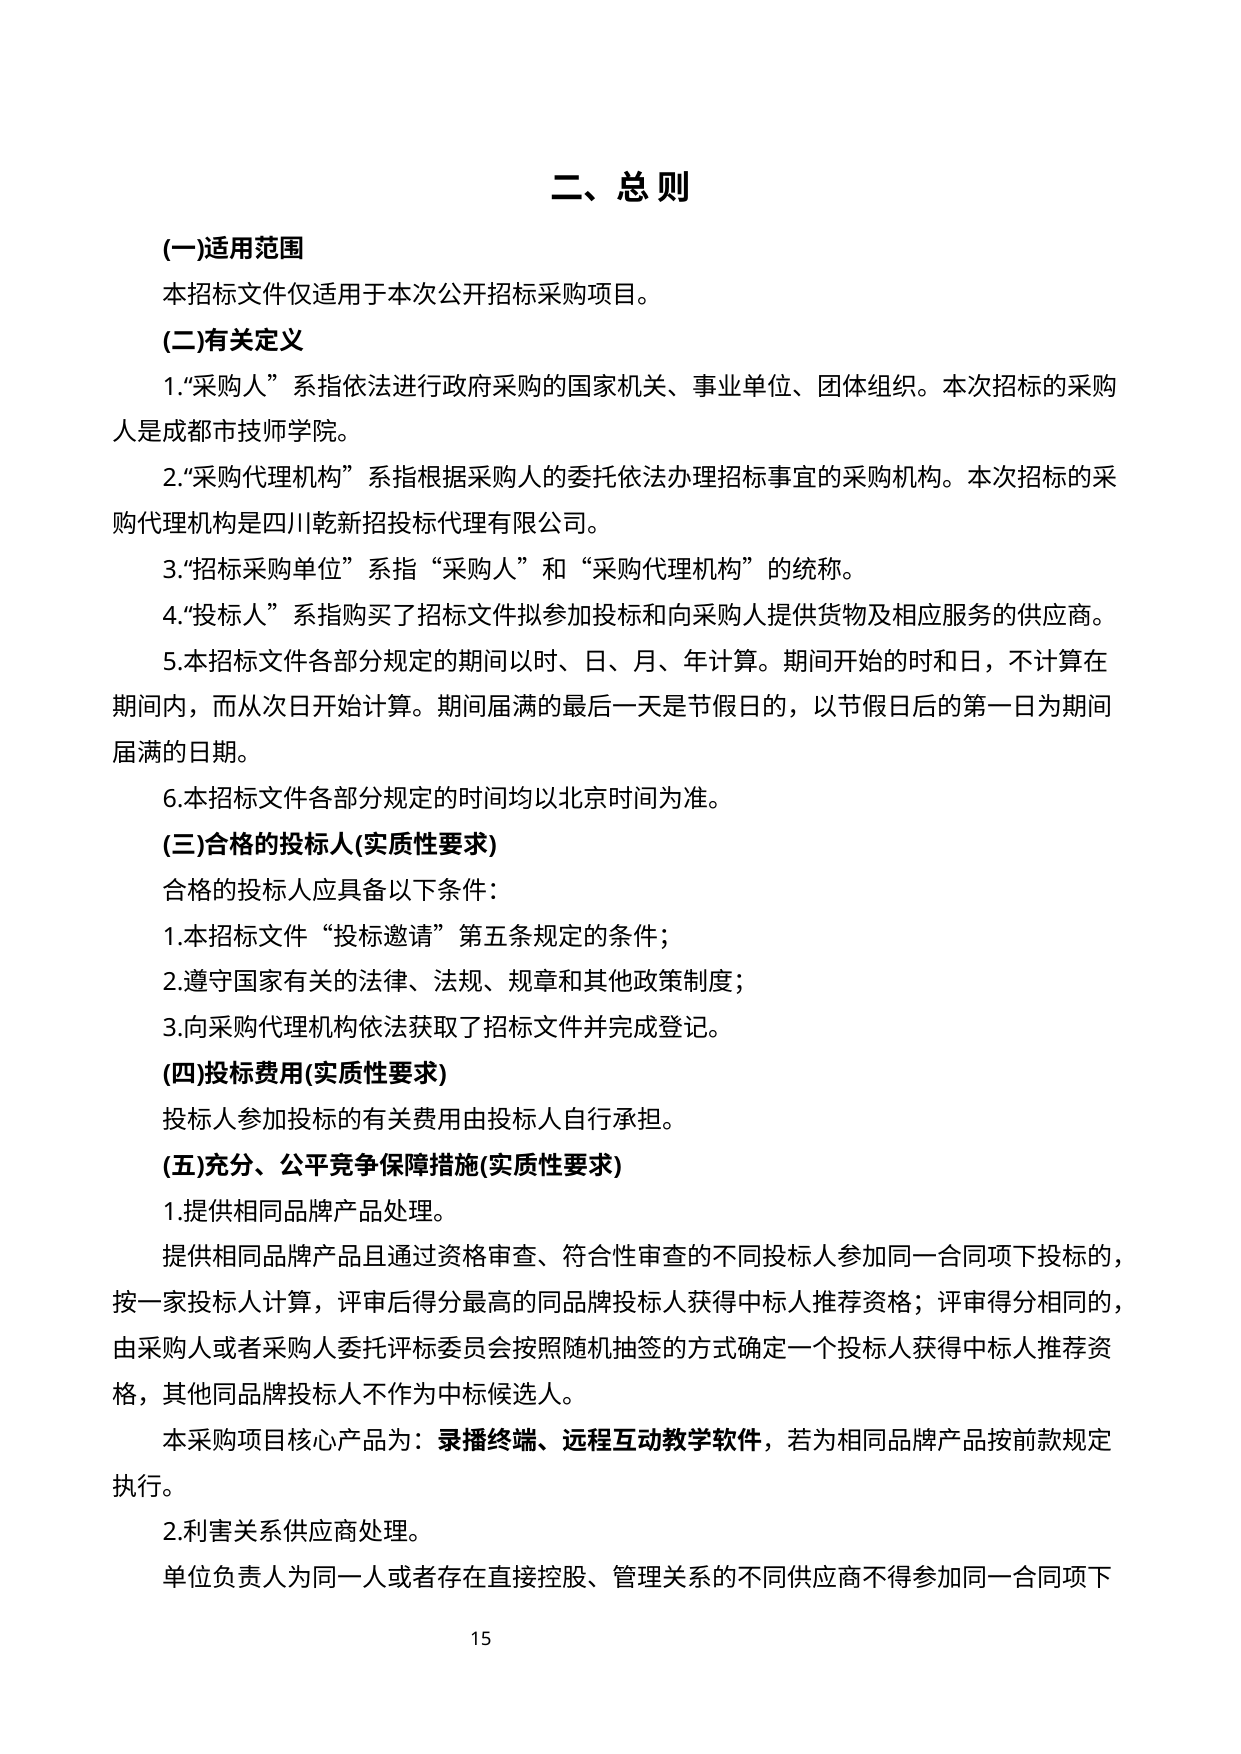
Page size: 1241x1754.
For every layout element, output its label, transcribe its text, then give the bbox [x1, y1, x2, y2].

text 本招标文件各部分规定的时间均以北京时间为准。 [112, 771, 1128, 817]
text 本招标文件“投标邀请”第五条规定的条件； [112, 908, 1128, 954]
text 提供相同品牌产品处理。 [112, 1183, 1128, 1229]
list 本招标文件仅适用于本次公开招标采购项目。 [162, 267, 1128, 312]
text 利害关系供应商处理。 [112, 1504, 1128, 1550]
text 投标费用(实质性要求) [112, 1046, 1128, 1092]
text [112, 1550, 1128, 1596]
text 遵守国家有关的法律、法规、规章和其他政策制度； [112, 954, 1128, 1000]
text 向采购代理机构依法获取了招标文件并完成登记。 [112, 1000, 1128, 1046]
text 合格的投标人(实质性要求) [112, 817, 1128, 862]
text “采购代理机构”系指根据采购人的委托依法办理招标事宜的采购机构。本次招标的采购代理机构是四川乾新招投标代理有限公司。 [112, 450, 1128, 542]
text 适用范围 [112, 221, 1128, 267]
text 提供相同品牌产品且通过资格审查、符合性审查的不同投标人参加同一合同项下投标的，按一家投标人计算，评审后得分最高的同品牌投标人获得中标人推荐资格；评审得分相同的，由采购人或者采购人委托评标委员会按照随机抽签的方式确定一个投标人获得中标人推荐资格，其他同品牌投标人不作为中标候选人。 [112, 1229, 1128, 1412]
text 本招标文件各部分规定的期间以时、日、月、年计算。期间开始的时和日，不计算在期间内，而从次日开始计算。期间届满的最后一天是节假日的，以节假日后的第一日为期间届满的日期。 [112, 633, 1128, 771]
text 投标人参加投标的有关费用由投标人自行承担。 [112, 1092, 1128, 1137]
text “采购人”系指依法进行政府采购的国家机关、事业单位、团体组织。本次招标的采购人是成都市技师学院。 [112, 358, 1128, 450]
text 有关定义 [112, 312, 1128, 358]
text 合格的投标人应具备以下条件： [112, 862, 1128, 908]
text 本采购项目核心产品为：录播终端、远程互动教学软件，若为相同品牌产品按前款规定执行。 [112, 1412, 1128, 1504]
text “投标人”系指购买了招标文件拟参加投标和向采购人提供货物及相应服务的供应商。 [112, 587, 1128, 633]
text 总 则 [112, 162, 1128, 208]
text “招标采购单位”系指“采购人”和“采购代理机构”的统称。 [112, 542, 1128, 587]
text 充分、公平竞争保障措施(实质性要求) [112, 1137, 1128, 1183]
